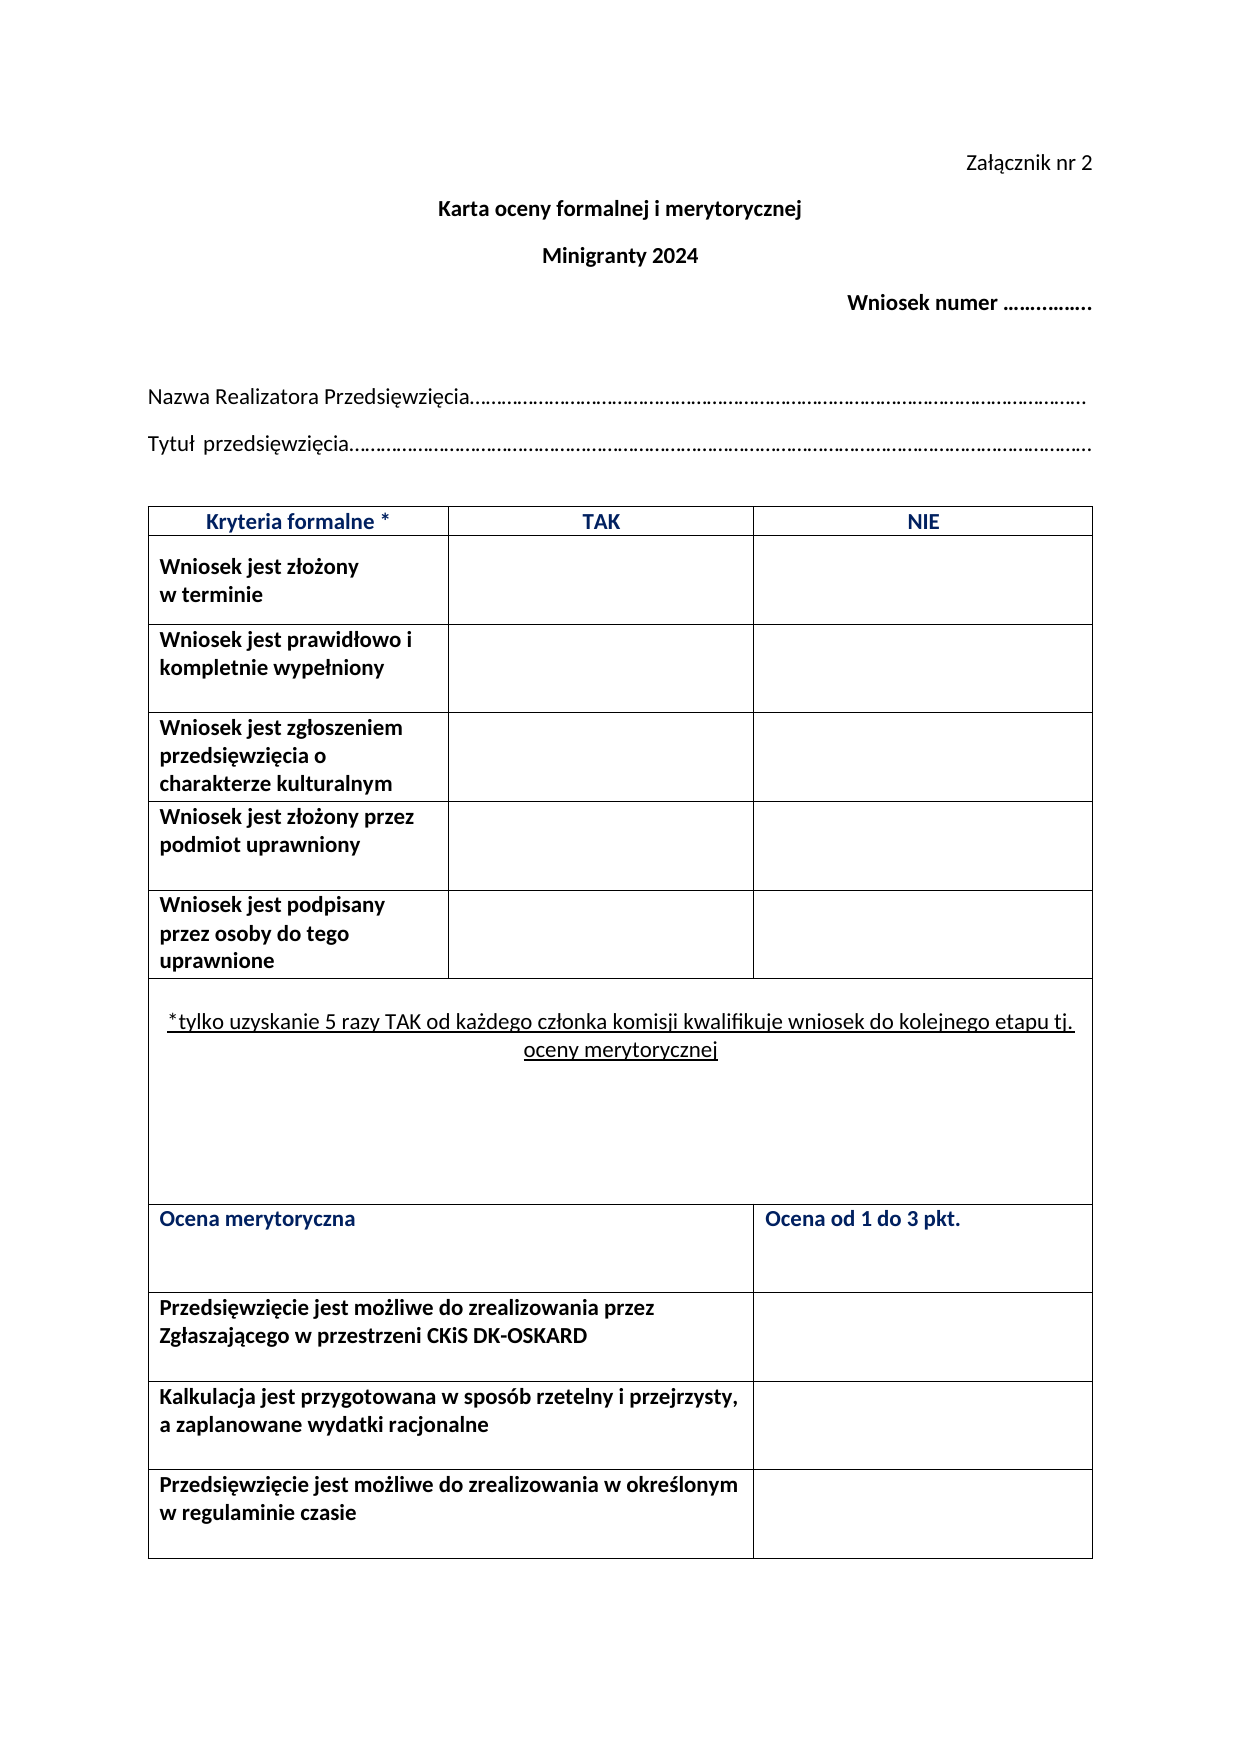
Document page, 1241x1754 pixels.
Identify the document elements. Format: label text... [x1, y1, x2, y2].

table_cell Wniosek jest prawidłowo i kompletnie wypełniony [149, 625, 448, 712]
table_cell Wniosek jest zgłoszeniem przedsięwzięcia o charakterze kulturalnym [149, 713, 448, 801]
text Tytuł przedsięwzięcia…………………………………………………………………………………………………………………………… [148, 429, 1093, 487]
table_cell [754, 536, 1092, 624]
text Karta oceny formalnej i merytorycznej [148, 194, 1093, 222]
table_cell [449, 536, 753, 624]
text Załącznik nr 2 [148, 148, 1093, 176]
table_cell Przedsięwzięcie jest możliwe do zrealizowania w określonym w regulaminie czasie [149, 1470, 753, 1558]
table_header Kryteria formalne * [149, 507, 448, 535]
table_cell [754, 1470, 1092, 1558]
text Wniosek numer ……..…….. [148, 288, 1093, 316]
table_cell Ocena od 1 do 3 pkt. [754, 1205, 1092, 1292]
table_cell Wniosek jest złożony przez podmiot uprawniony [149, 802, 448, 889]
table_cell Ocena merytoryczna [149, 1205, 753, 1292]
text Minigranty 2024 [148, 241, 1093, 269]
text Nazwa Realizatora Przedsięwzięcia……………………………………………………………………………………………………… [148, 382, 1093, 410]
table_cell [449, 713, 753, 801]
table_cell [754, 1382, 1092, 1469]
table_header TAK [449, 507, 753, 535]
table_cell [449, 625, 753, 712]
table_cell [754, 625, 1092, 712]
table_cell [754, 891, 1092, 978]
table_cell [449, 802, 753, 889]
table_header NIE [754, 507, 1092, 535]
table_cell *tylko uzyskanie 5 razy TAK od każdego członka komisji kwalifikuje wniosek do kolejnego etapu tj. oceny merytorycznej [149, 979, 1092, 1203]
table_cell [449, 891, 753, 978]
table_cell [754, 802, 1092, 889]
table_cell Wniosek jest złożony w terminie [149, 536, 448, 624]
table_cell [754, 713, 1092, 801]
table_cell Wniosek jest podpisany przez osoby do tego uprawnione [149, 891, 448, 978]
table_cell Przedsięwzięcie jest możliwe do zrealizowania przez Zgłaszającego w przestrzeni CKiS DK-OSKARD [149, 1293, 753, 1381]
table_cell [754, 1293, 1092, 1381]
table_cell Kalkulacja jest przygotowana w sposób rzetelny i przejrzysty, a zaplanowane wydatki racjonalne [149, 1382, 753, 1469]
